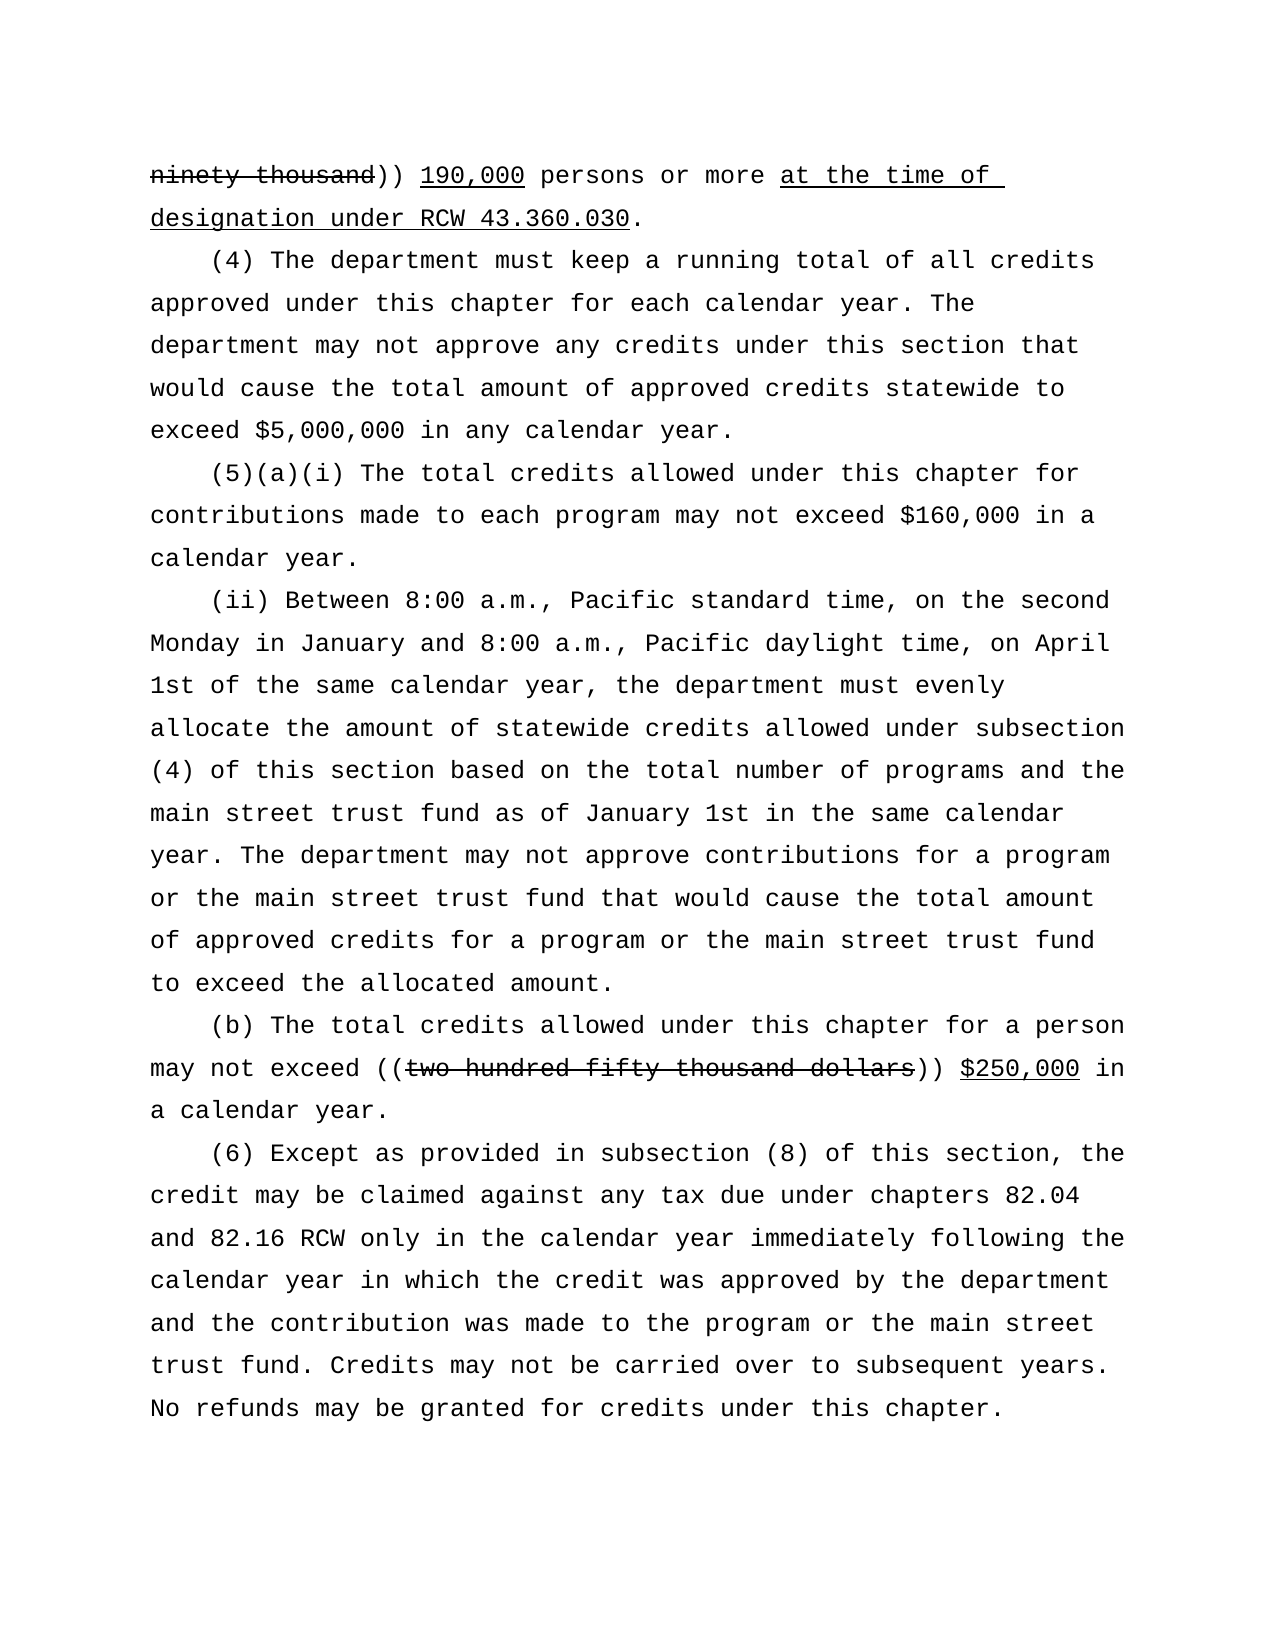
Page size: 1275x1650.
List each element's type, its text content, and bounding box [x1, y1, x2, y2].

text (ii) Between 8:00 a.m., Pacific standard time, on the second Monday in January and 8:00 a.m., Pacific daylight time, on April 1st of the same calendar year, the department must evenly allocate the amount of statewide credits allowed under subsection (4) of this section based on the total number of programs and the main street trust fund as of January 1st in the same calendar year. The department may not approve contributions for a program or the main street trust fund that would cause the total amount of approved credits for a program or the main street trust fund to exceed the allocated amount. [150, 575, 1125, 1000]
text (4) The department must keep a running total of all credits approved under this chapter for each calendar year. The department may not approve any credits under this section that would cause the total amount of approved credits statewide to exceed $5,000,000 in any calendar year. [150, 235, 1125, 447]
text (5)(a)(i) The total credits allowed under this chapter for contributions made to each program may not exceed $160,000 in a calendar year. [150, 447, 1125, 575]
text (6) Except as provided in subsection (8) of this section, the credit may be claimed against any tax due under chapters 82.04 and 82.16 RCW only in the calendar year immediately following the calendar year in which the credit was approved by the department and the contribution was made to the program or the main street trust fund. Credits may not be carried over to subsequent years. No refunds may be granted for credits under this chapter. [150, 1127, 1125, 1425]
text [150, 150, 1125, 235]
text (b) The total credits allowed under this chapter for a person may not exceed ((two hundred fifty thousand dollars)) $250,000 in a calendar year. [150, 1000, 1125, 1127]
